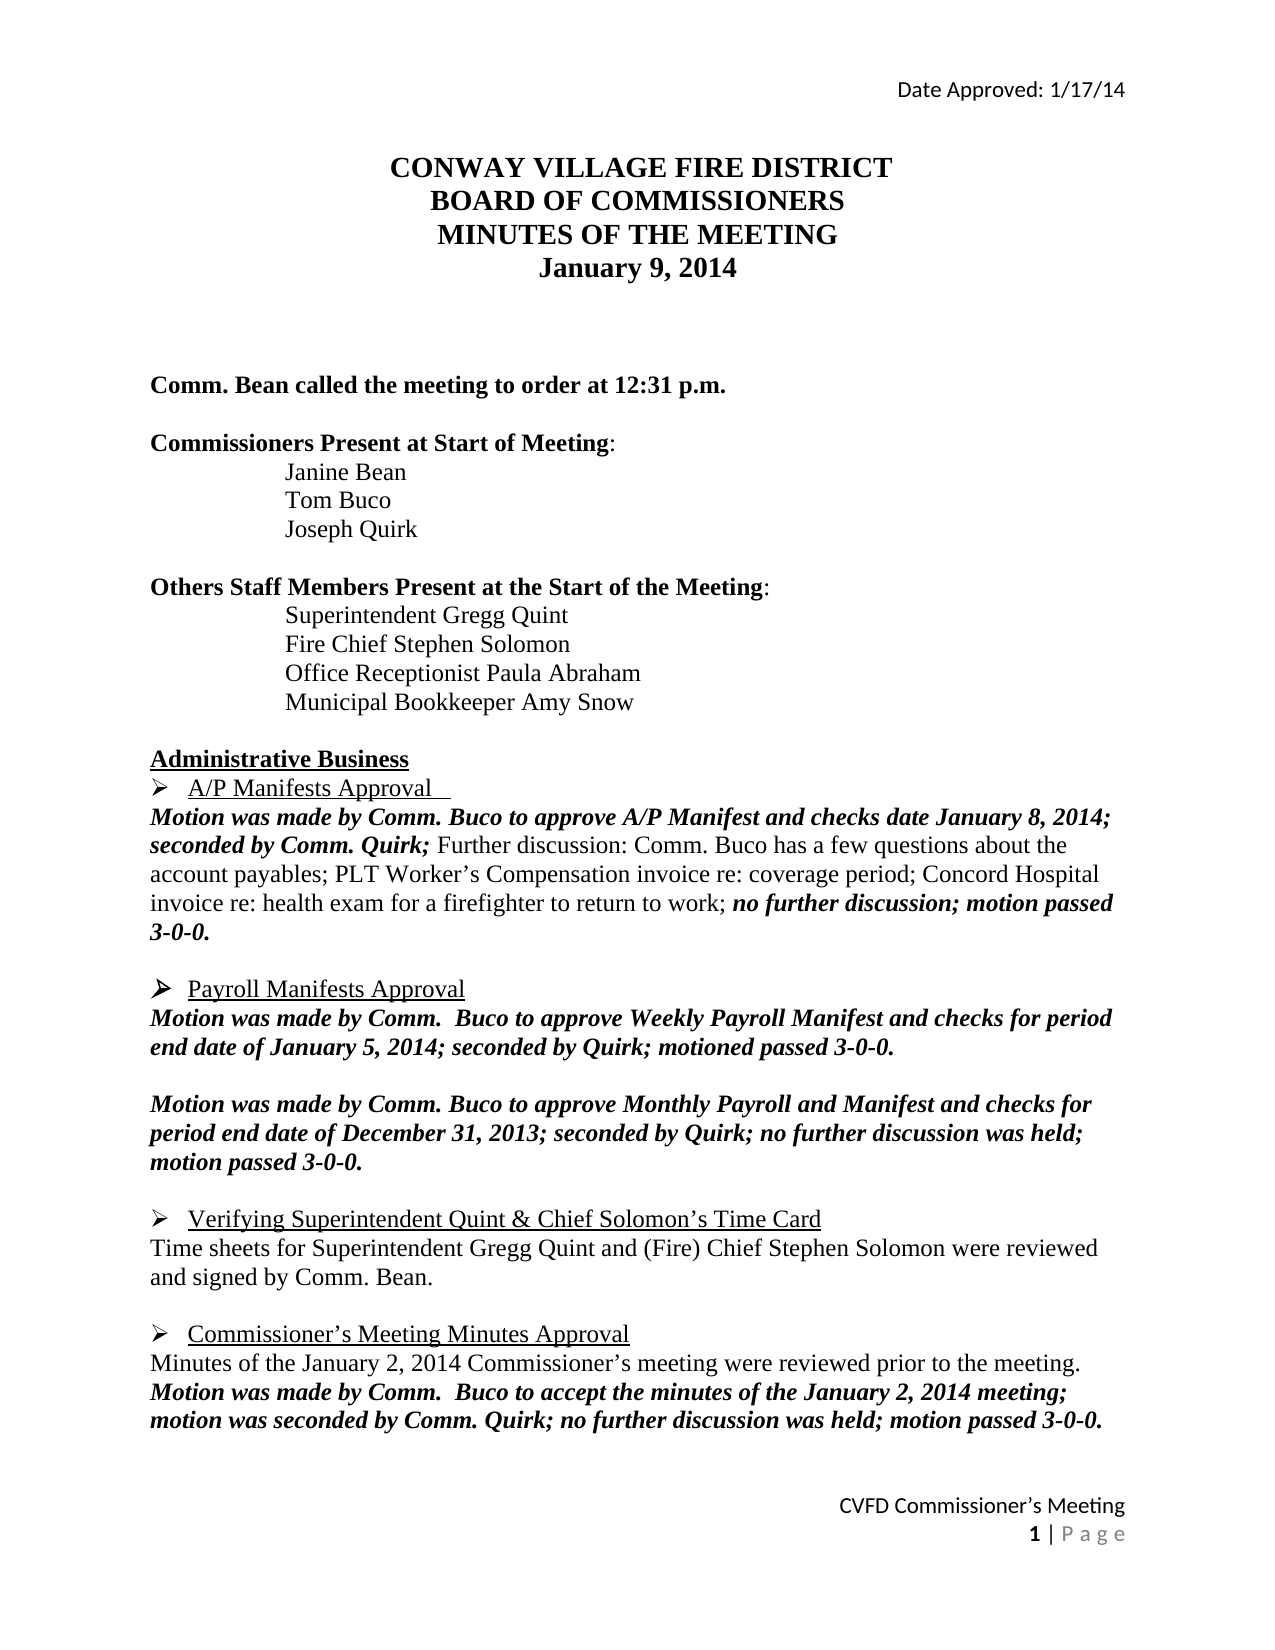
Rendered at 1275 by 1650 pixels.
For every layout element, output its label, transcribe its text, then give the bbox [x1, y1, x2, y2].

text Motion was made by Comm. Buco to approve Weekly Payroll Manifest and checks for period end date of January 5, 2014; seconded by Quirk; motioned passed 3-0-0. [150, 1003, 1125, 1060]
list A/P Manifests Approval [150, 773, 1125, 802]
text Commissioners Present at Start of Meeting: [150, 428, 1125, 457]
text BOARD OF COMMISSIONERS [150, 183, 1125, 217]
text Motion was made by Comm. Buco to accept the minutes of the January 2, 2014 meeting; motion was seconded by Comm. Quirk; no further discussion was held; motion passed 3-0-0. [150, 1377, 1125, 1434]
text Joseph Quirk [150, 514, 1125, 543]
text Superintendent Gregg Quint [150, 600, 1125, 629]
list Commissioner’s Meeting Minutes Approval [150, 1319, 1125, 1348]
text Others Staff Members Present at the Start of the Meeting: [150, 572, 1125, 600]
text Motion was made by Comm. Buco to approve A/P Manifest and checks date January 8, 2014; seconded by Comm. Quirk; Further discussion: Comm. Buco has a few questions about the account payables; PLT Worker’s Compensation invoice re: coverage period; Concord Hospital invoice re: health exam for a firefighter to return to work; no further discussion; motion passed 3-0-0. [150, 802, 1125, 945]
list Payroll Manifests Approval [150, 974, 1125, 1003]
text Minutes of the January 2, 2014 Commissioner’s meeting were reviewed prior to the meeting. [150, 1348, 1125, 1377]
text Time sheets for Superintendent Gregg Quint and (Fire) Chief Stephen Solomon were reviewed and signed by Comm. Bean. [150, 1233, 1125, 1290]
text Administrative Business [150, 744, 1125, 773]
text Comm. Bean called the meeting to order at 12:31 p.m. [150, 370, 1125, 399]
text Janine Bean [150, 457, 1125, 485]
text MINUTES OF THE MEETING [150, 217, 1125, 251]
text CONWAY VILLAGE FIRE DISTRICT [150, 150, 1125, 183]
list Verifying Superintendent Quint & Chief Solomon’s Time Card [150, 1204, 1125, 1233]
text Municipal Bookkeeper Amy Snow [150, 687, 1125, 715]
text Motion was made by Comm. Buco to approve Monthly Payroll and Manifest and checks for period end date of December 31, 2013; seconded by Quirk; no further discussion was held; motion passed 3-0-0. [150, 1089, 1125, 1175]
text January 9, 2014 [150, 251, 1125, 284]
text Tom Buco [150, 485, 1125, 514]
text Fire Chief Stephen Solomon [150, 629, 1125, 658]
text Office Receptionist Paula Abraham [150, 658, 1125, 687]
